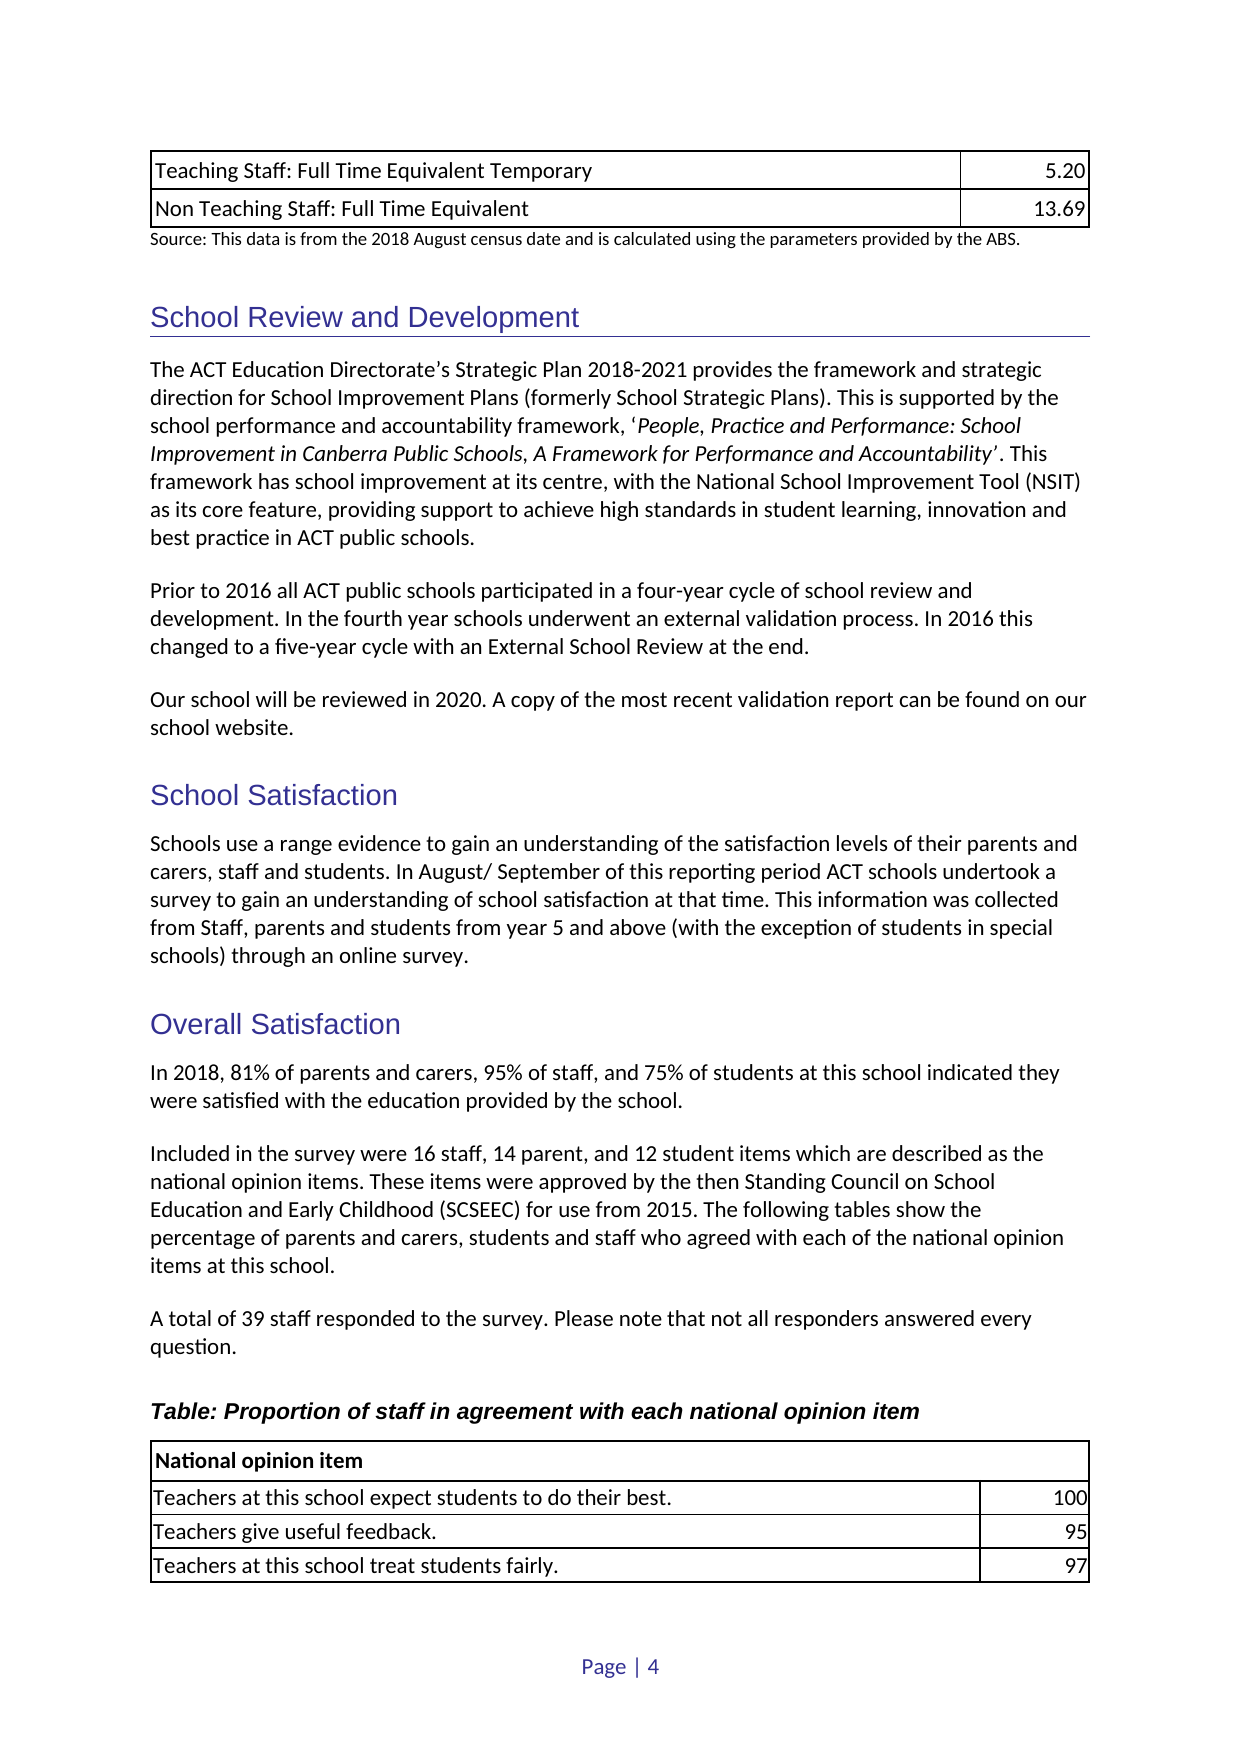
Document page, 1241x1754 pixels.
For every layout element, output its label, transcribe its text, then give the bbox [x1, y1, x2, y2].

table_header National opinion item [152, 1442, 980, 1480]
table_cell Teachers at this school expect students to do their best. [152, 1482, 979, 1513]
table_cell Teachers give useful feedback. [152, 1515, 979, 1547]
table_cell Teachers at this school treat students fairly. [152, 1549, 979, 1581]
text Our school will be reviewed in 2020. A copy of the most recent validation report can be found on our school website. [150, 685, 1090, 741]
table_cell 97 [981, 1549, 1088, 1581]
text The ACT Education Directorate’s Strategic Plan 2018-2021 provides the framework and strategic direction for School Improvement Plans (formerly School Strategic Plans). This is supported by the school performance and accountability framework, ‘People, Practice and Performance: School Improvement in Canberra Public Schools, A Framework for Performance and Accountability’. This framework has school improvement at its centre, with the National School Improvement Tool (NSIT) as its core feature, providing support to achieve high standards in student learning, innovation and best practice in ACT public schools. [150, 355, 1090, 551]
subtitle School Review and Development [150, 301, 1090, 336]
subtitle School Satisfaction [150, 778, 1090, 812]
text A total of 39 staff responded to the survey. Please note that not all responders answered every question. [150, 1304, 1090, 1360]
subtitle Table: Proportion of staff in agreement with each national opinion item [150, 1398, 1090, 1424]
text Prior to 2016 all ACT public schools participated in a four-year cycle of school review and development. In the fourth year schools underwent an external validation process. In 2016 this changed to a five-year cycle with an External School Review at the end. [150, 576, 1090, 660]
table_cell Teaching Staff: Full Time Equivalent Temporary [152, 152, 960, 188]
text Schools use a range evidence to gain an understanding of the satisfaction levels of their parents and carers, staff and students. In August/ September of this reporting period ACT schools undertook a survey to gain an understanding of school satisfaction at that time. This information was collected from Staff, parents and students from year 5 and above (with the exception of students in special schools) through an online survey. [150, 829, 1090, 969]
table_cell 95 [981, 1515, 1088, 1547]
text Source: This data is from the 2018 August census date and is calculated using the parameters provided by the ABS. [150, 228, 1090, 251]
subtitle Overall Satisfaction [150, 1007, 1090, 1041]
table_cell 13.69 [961, 190, 1088, 226]
text In 2018, 81% of parents and carers, 95% of staff, and 75% of students at this school indicated they were satisfied with the education provided by the school. [150, 1058, 1090, 1114]
table_cell Non Teaching Staff: Full Time Equivalent [152, 190, 960, 226]
table_cell 5.20 [961, 152, 1088, 188]
table_header [980, 1442, 1088, 1480]
text Included in the survey were 16 staff, 14 parent, and 12 student items which are described as the national opinion items. These items were approved by the then Standing Council on School Education and Early Childhood (SCSEEC) for use from 2015. The following tables show the percentage of parents and carers, students and staff who agreed with each of the national opinion items at this school. [150, 1139, 1090, 1279]
table_cell 100 [981, 1482, 1088, 1513]
